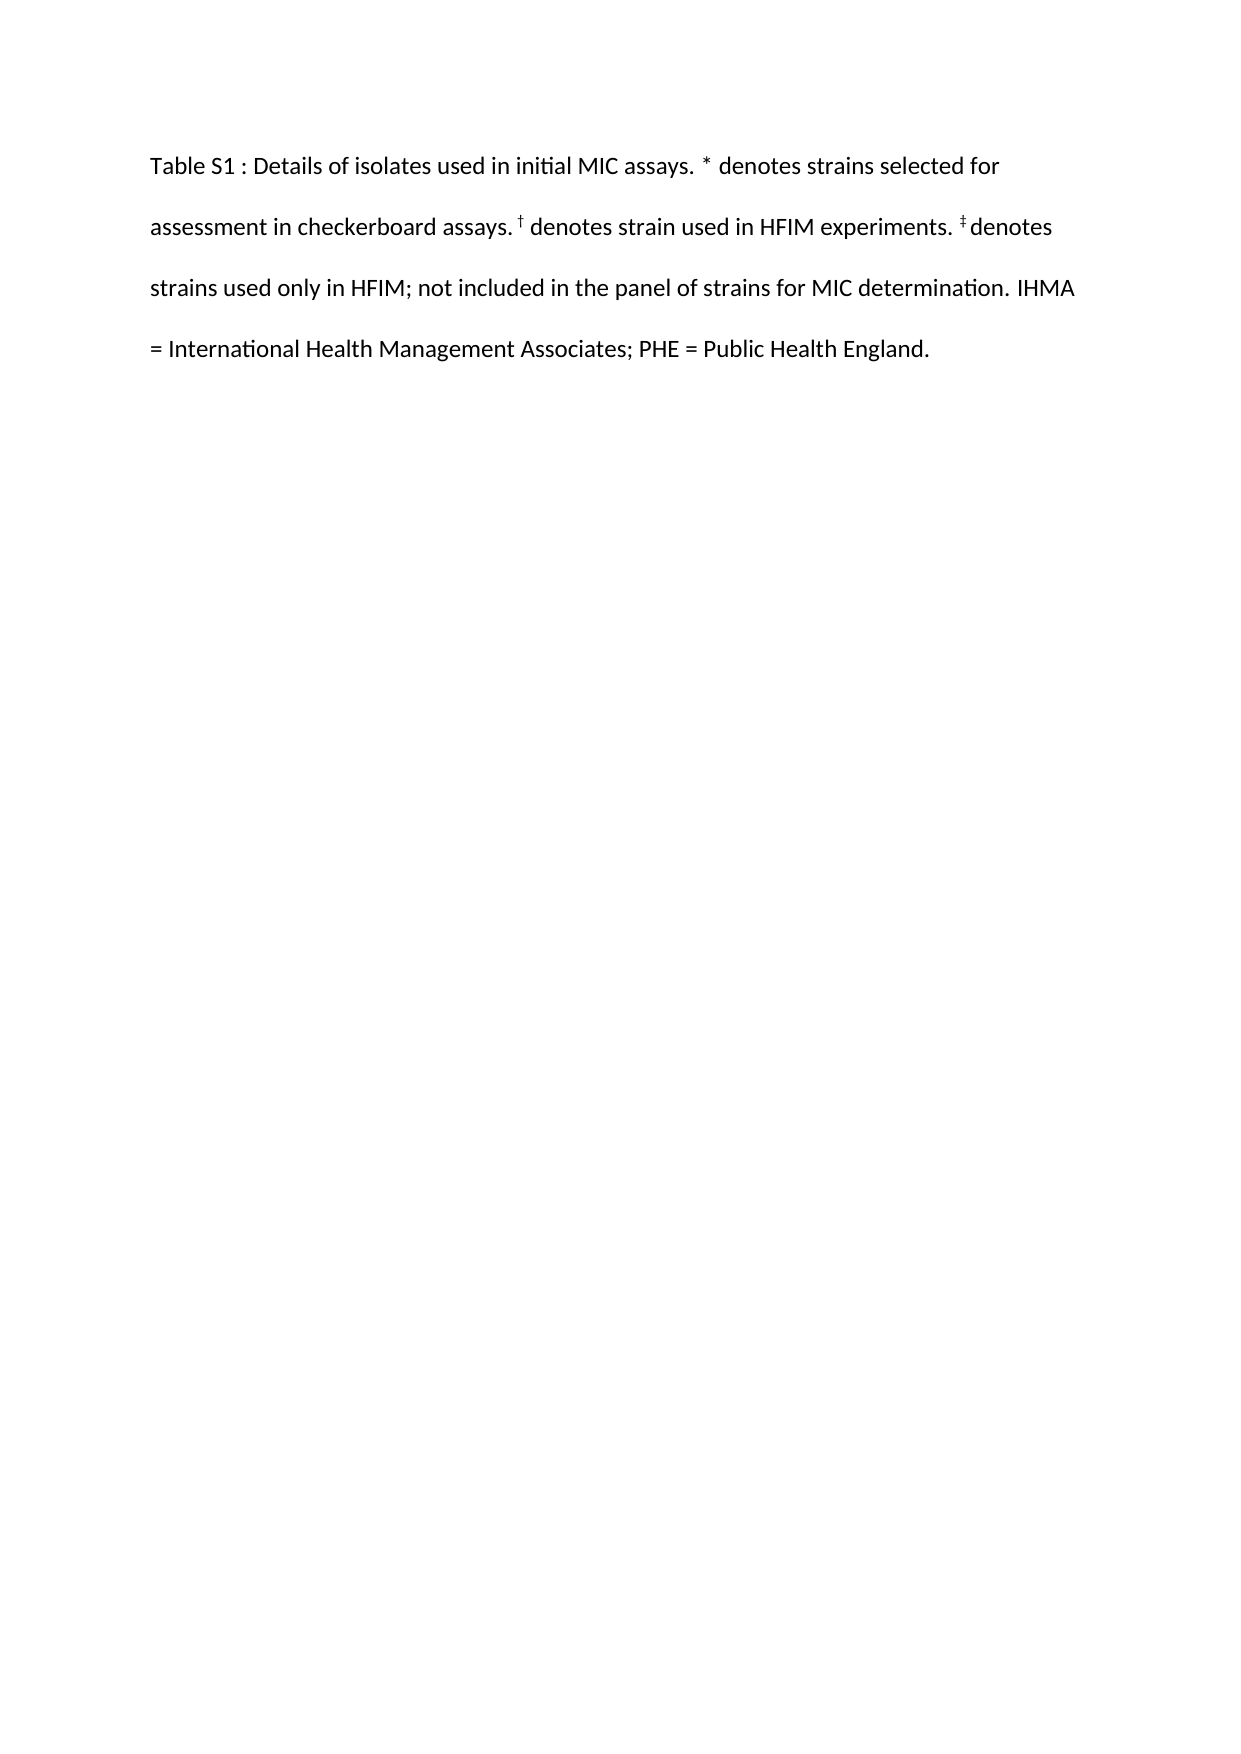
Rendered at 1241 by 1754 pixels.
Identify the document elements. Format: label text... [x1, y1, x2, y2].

text Table S1 : Details of isolates used in initial MIC assays. * denotes strains selected for assessment in checkerboard assays. † denotes strain used in HFIM experiments. ‡ denotes strains used only in HFIM; not included in the panel of strains for MIC determination. IHMA = International Health Management Associates; PHE = Public Health England. [150, 150, 1090, 364]
